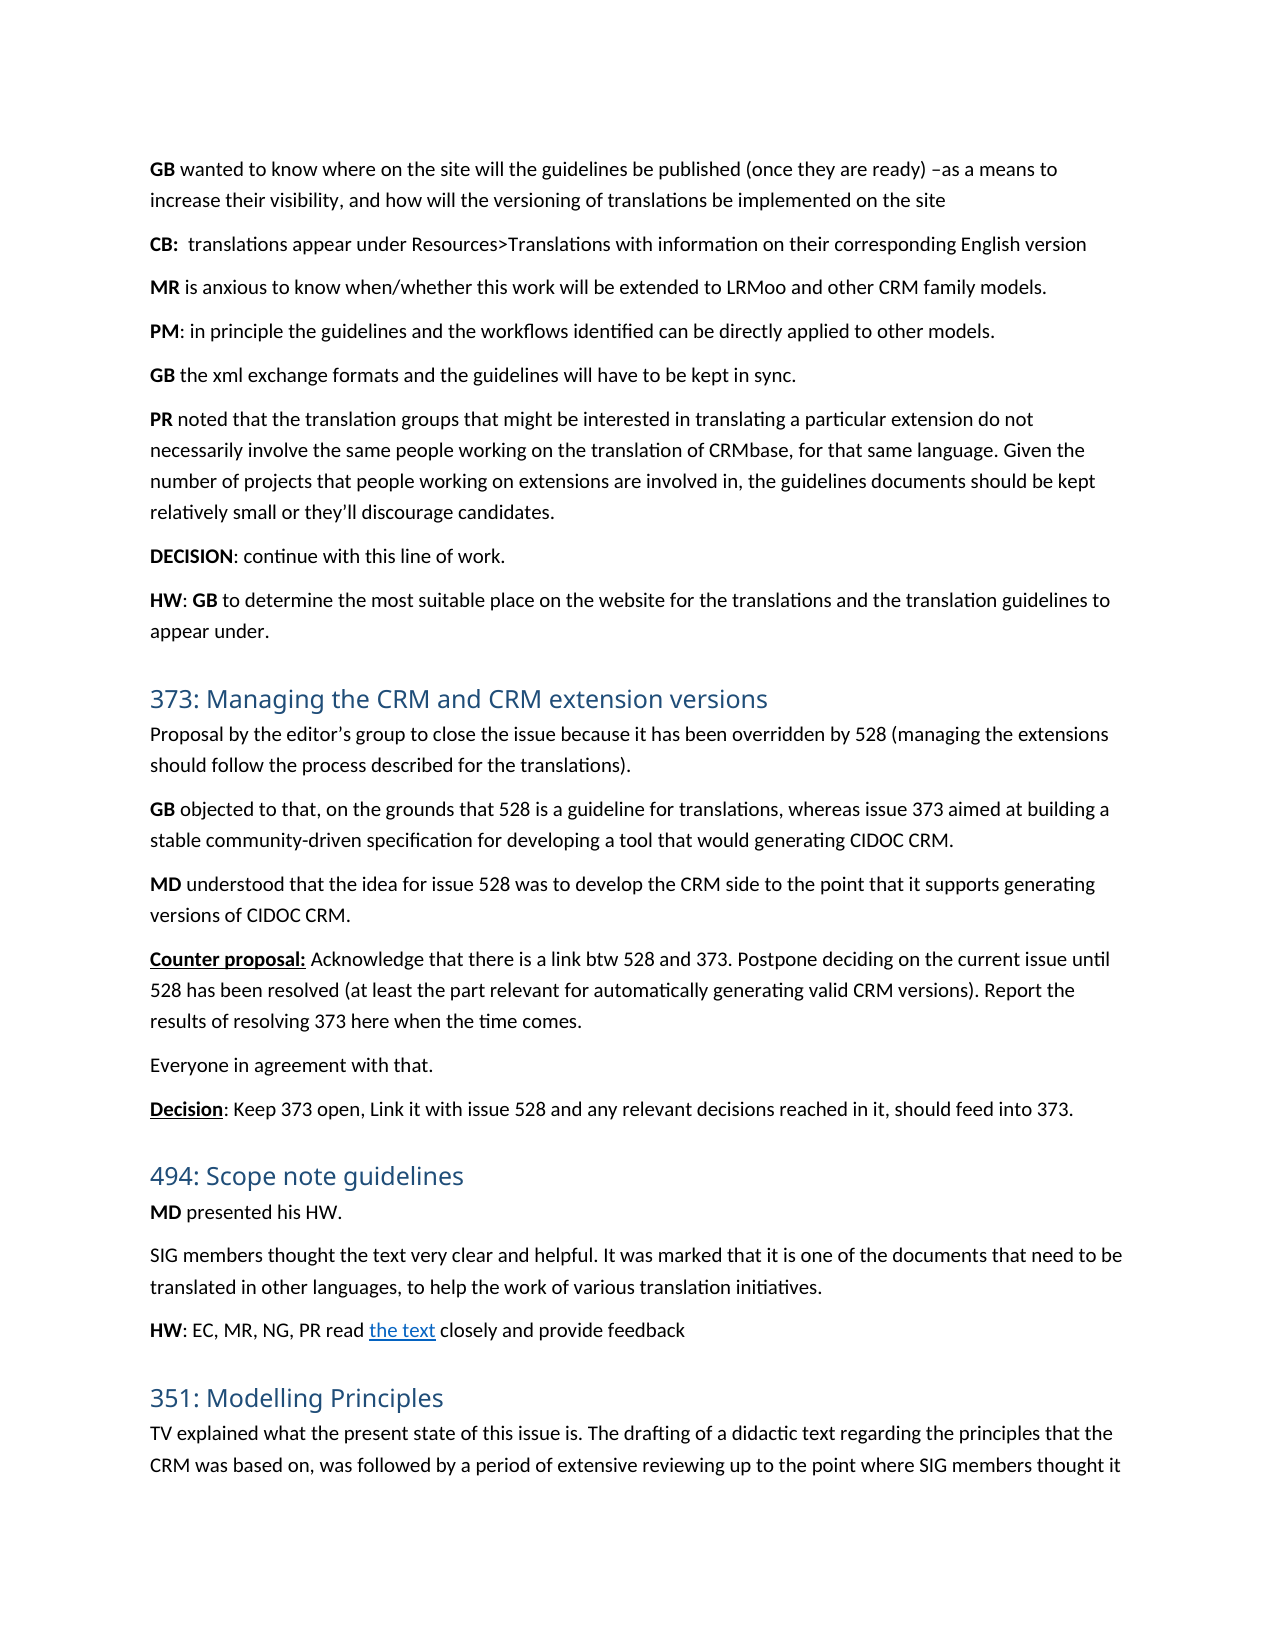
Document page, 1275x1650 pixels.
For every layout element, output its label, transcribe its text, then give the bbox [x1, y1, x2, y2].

subtitle 494: Scope note guidelines [150, 1159, 1125, 1193]
subtitle 373: Managing the CRM and CRM extension versions [150, 681, 1125, 715]
text CB: translations appear under Resources>Translations with information on their corresponding English version [150, 225, 1125, 256]
subtitle 351: Modelling Principles [150, 1381, 1125, 1415]
text HW: GB to determine the most suitable place on the website for the translations and the translation guidelines to appear under. [150, 581, 1125, 644]
text HW: EC, MR, NG, PR read the text closely and provide feedback [150, 1312, 1125, 1343]
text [150, 1415, 1125, 1477]
text PM: in principle the guidelines and the workflows identified can be directly applied to other models. [150, 312, 1125, 344]
text SIG members thought the text very clear and helpful. It was marked that it is one of the documents that need to be translated in other languages, to help the work of various translation initiatives. [150, 1237, 1125, 1299]
text PR noted that the translation groups that might be interested in translating a particular extension do not necessarily involve the same people working on the translation of CRMbase, for that same language. Given the number of projects that people working on extensions are involved in, the guidelines documents should be kept relatively small or they’ll discourage candidates. [150, 400, 1125, 525]
text Counter proposal: Acknowledge that there is a link btw 528 and 373. Postpone deciding on the current issue until 528 has been resolved (at least the part relevant for automatically generating valid CRM versions). Report the results of resolving 373 here when the time comes. [150, 940, 1125, 1034]
text MR is anxious to know when/whether this work will be extended to LRMoo and other CRM family models. [150, 269, 1125, 300]
text Everyone in agreement with that. [150, 1047, 1125, 1078]
text MD understood that the idea for issue 528 was to develop the CRM side to the point that it supports generating versions of CIDOC CRM. [150, 865, 1125, 928]
text GB wanted to know where on the site will the guidelines be published (once they are ready) –as a means to increase their visibility, and how will the versioning of translations be implemented on the site [150, 150, 1125, 212]
text DECISION: continue with this line of work. [150, 537, 1125, 569]
text GB the xml exchange formats and the guidelines will have to be kept in sync. [150, 356, 1125, 387]
text MD presented his HW. [150, 1193, 1125, 1224]
text Decision: Keep 373 open, Link it with issue 528 and any relevant decisions reached in it, should feed into 373. [150, 1090, 1125, 1122]
text GB objected to that, on the grounds that 528 is a guideline for translations, whereas issue 373 aimed at building a stable community-driven specification for developing a tool that would generating CIDOC CRM. [150, 790, 1125, 853]
text Proposal by the editor’s group to close the issue because it has been overridden by 528 (managing the extensions should follow the process described for the translations). [150, 715, 1125, 778]
